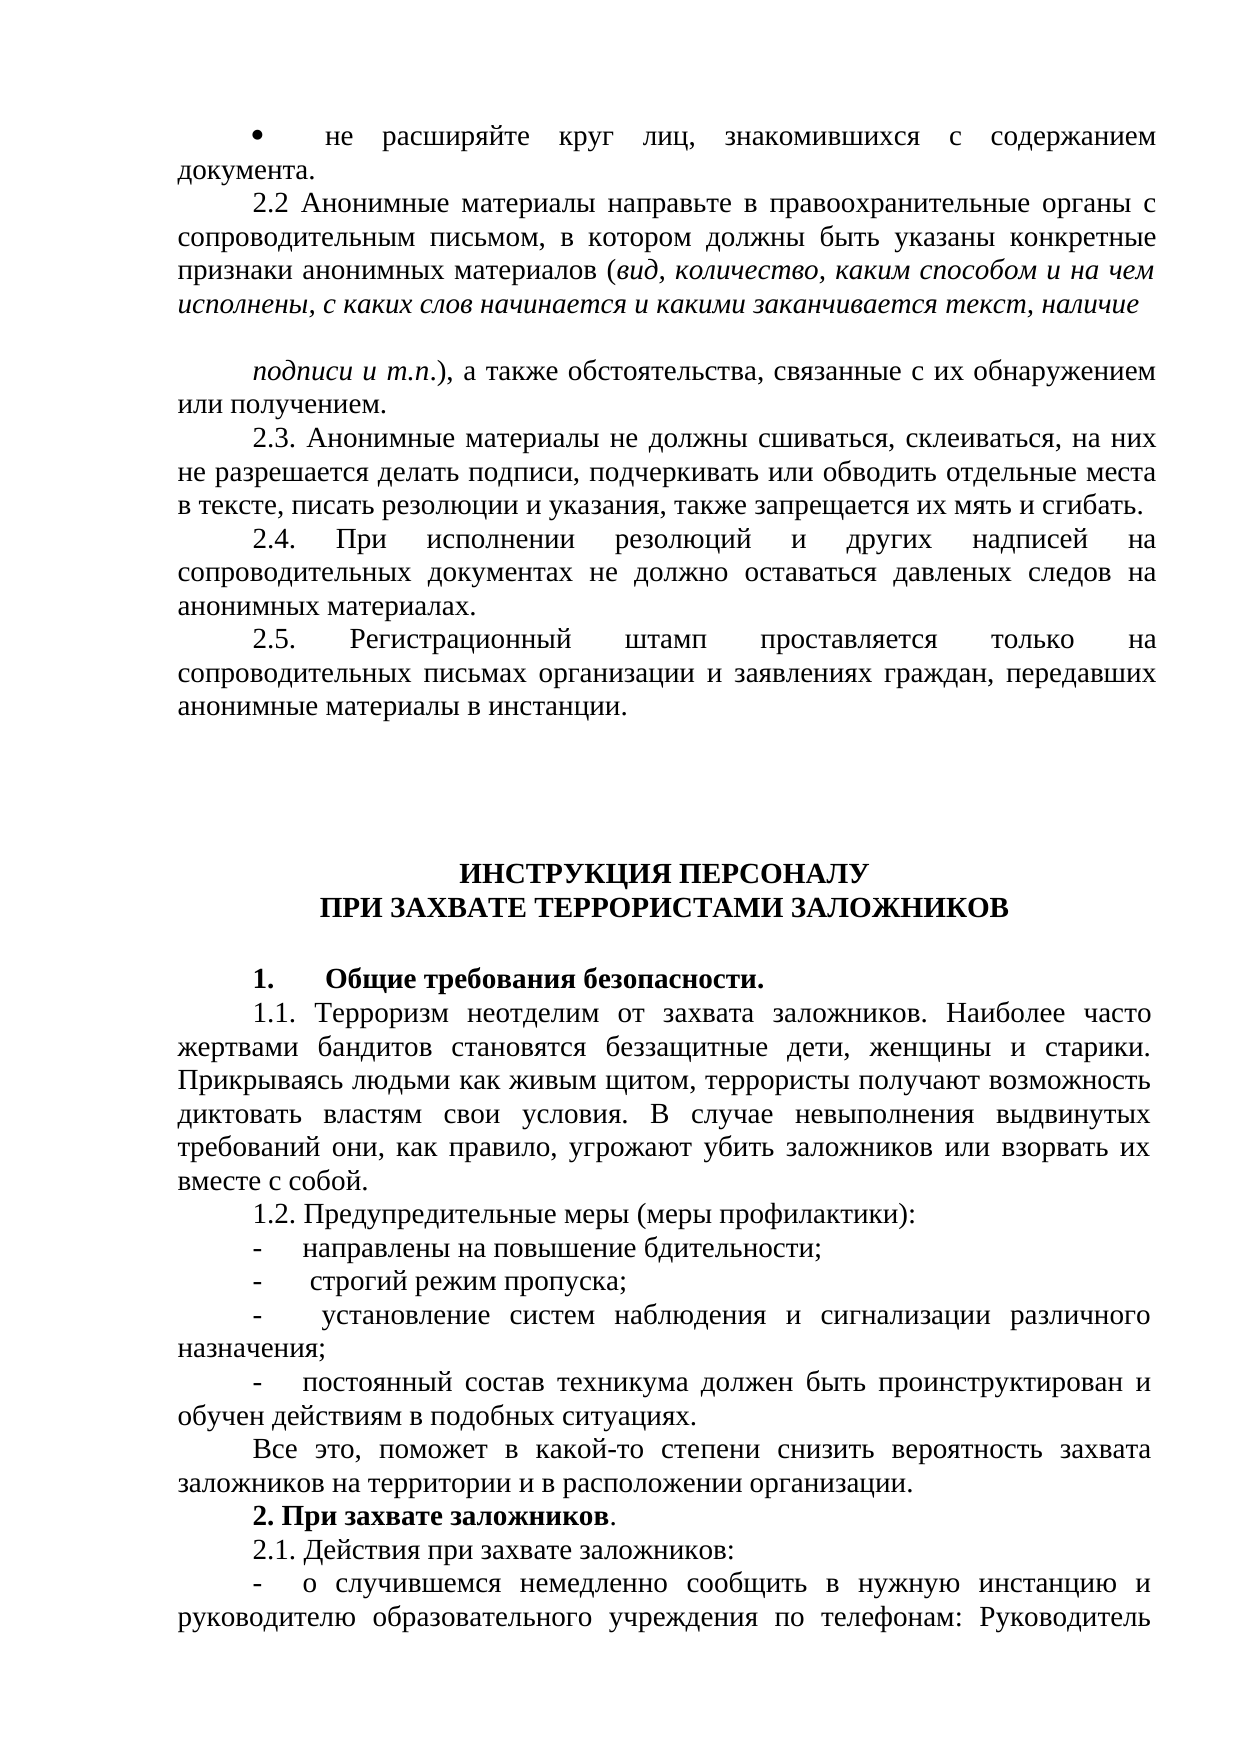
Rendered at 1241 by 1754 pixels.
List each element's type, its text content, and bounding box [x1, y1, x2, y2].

text 2.5. Регистрационный штамп проставляется только на сопроводительных письмах организации и заявлениях граждан, передавших анонимные материалы в инстанции. [177, 621, 1157, 722]
list установление систем наблюдения и сигнализации различного назначения; [177, 1297, 1152, 1364]
text подписи и т.п.), а также обстоятельства, связанные с их обнаружением или получением. [177, 353, 1157, 420]
text 1.1. Терроризм неотделим от захвата заложников. Наиболее часто жертвами бандитов становятся беззащитные дети, женщины и старики. Прикрываясь людьми как живым щитом, террористы получают возможность диктовать властям свои условия. В случае невыполнения выдвинутых требований они, как правило, угрожают убить заложников или взорвать их вместе с собой. [177, 995, 1152, 1196]
text 1.2. Предупредительные меры (меры профилактики): [177, 1196, 1152, 1230]
text ПРИ ЗАХВАТЕ ТЕРРОРИСТАМИ ЗАЛОЖНИКОВ [177, 890, 1152, 923]
text 2.4. При исполнении резолюций и других надписей на сопроводительных документах не должно оставаться давленых следов на анонимных материалах. [177, 521, 1157, 621]
text 2.1. Действия при захвате заложников: [177, 1532, 1152, 1565]
text 2.2 Анонимные материалы направьте в правоохранительные органы с сопроводительным письмом, в котором должны быть указаны конкретные признаки анонимных материалов (вид, количество, каким способом и на чем исполнены, с каких слов начинается и какими заканчивается текст, наличие [177, 185, 1157, 319]
text 2.3. Анонимные материалы не должны сшиваться, склеиваться, на них не разрешается делать подписи, подчеркивать или обводить отдельные места в тексте, писать резолюции и указания, также запрещается их мять и сгибать. [177, 420, 1157, 521]
text ИНСТРУКЦИЯ ПЕРСОНАЛУ [177, 856, 1152, 890]
list направлены на повышение бдительности; [177, 1230, 1152, 1263]
list Общие требования безопасности. [177, 962, 1152, 995]
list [177, 1565, 1152, 1632]
list постоянный состав техникума должен быть проинструктирован и обучен действиям в подобных ситуациях. [177, 1364, 1152, 1431]
text 2. При захвате заложников. [177, 1498, 1152, 1532]
list строгий режим пропуска; [177, 1263, 1152, 1297]
text Все это, поможет в какой-то степени снизить вероятность захвата заложников на территории и в расположении организации. [177, 1431, 1152, 1498]
list не расширяйте круг лиц, знакомившихся с содержанием документа. [177, 118, 1157, 185]
